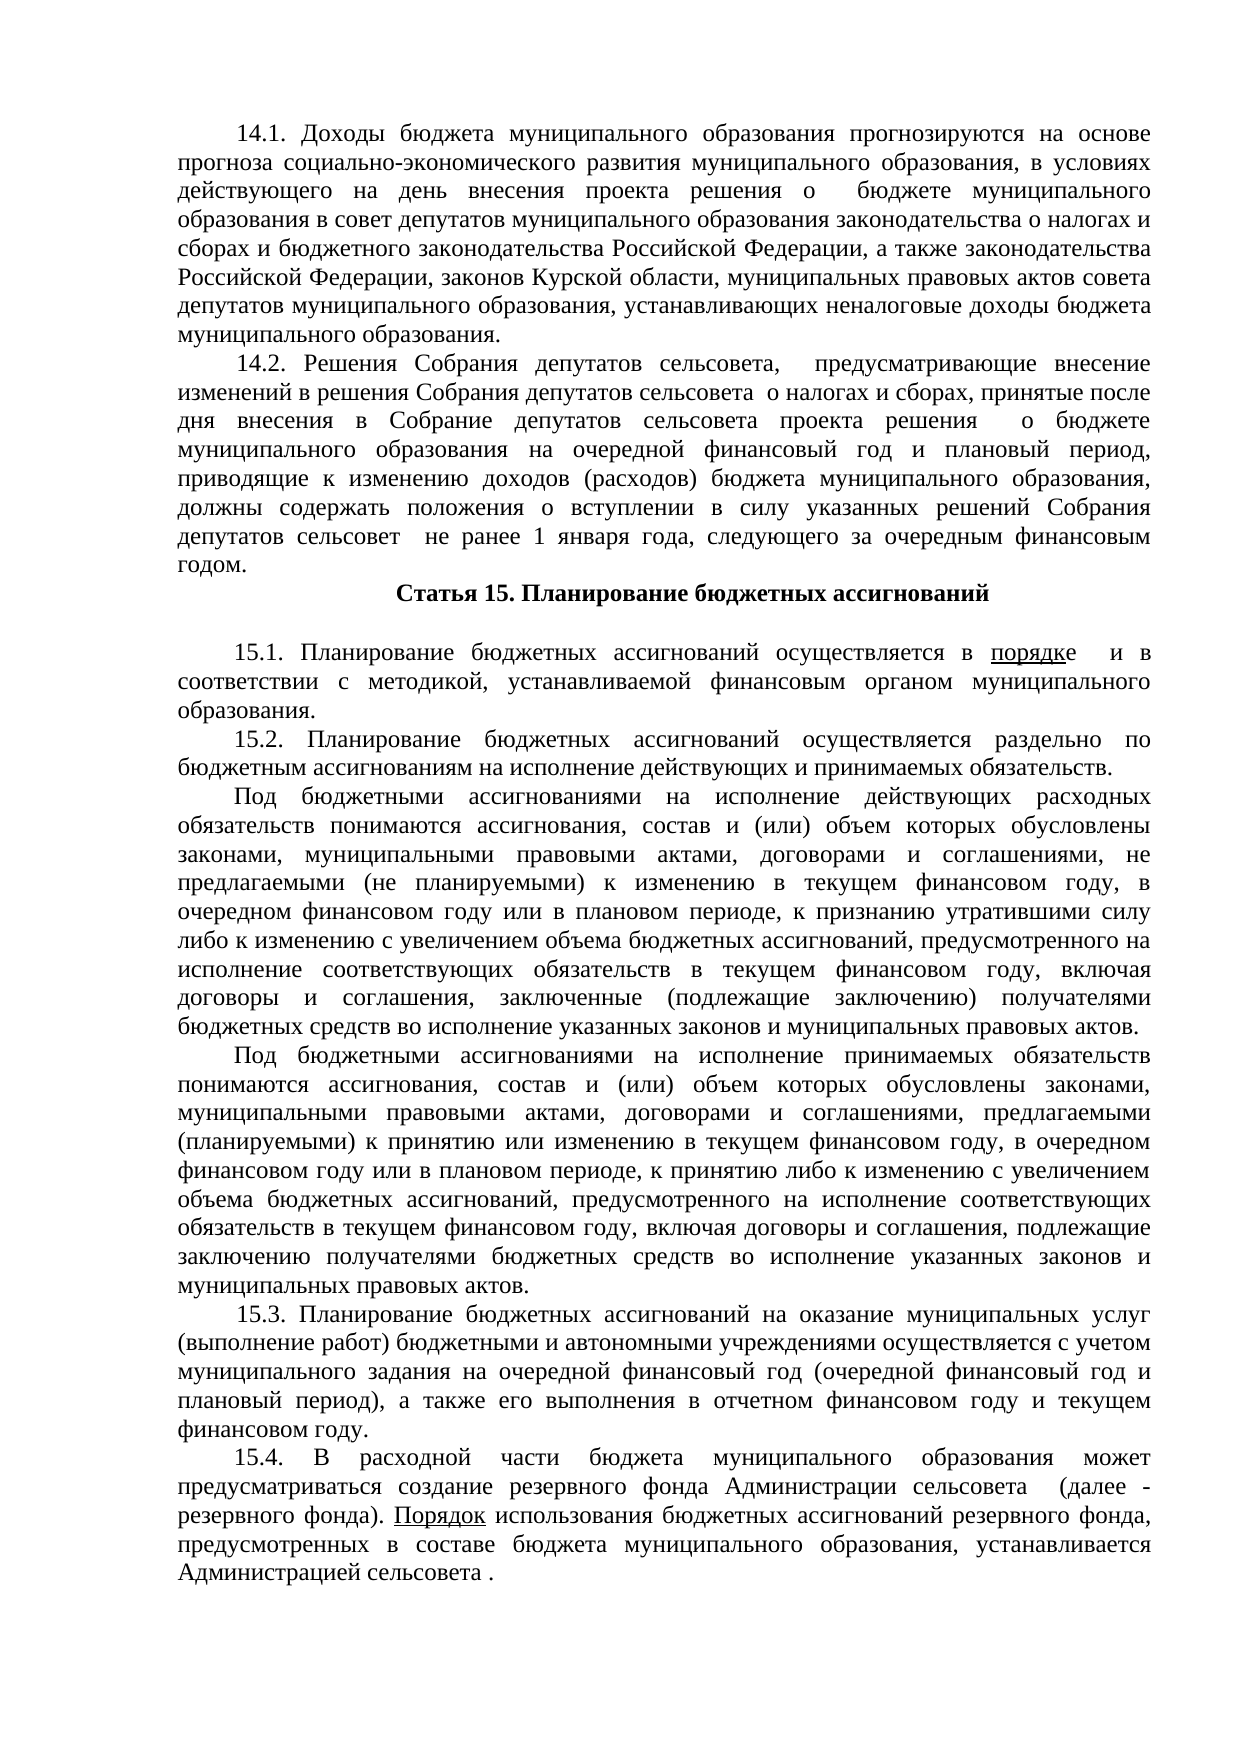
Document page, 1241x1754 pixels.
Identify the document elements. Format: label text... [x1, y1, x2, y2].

text 15.1. Планирование бюджетных ассигнований осуществляется в порядке и в соответствии с методикой, устанавливаемой финансовым органом муниципального образования. [177, 637, 1152, 724]
text 14.1. Доходы бюджета муниципального образования прогнозируются на основе прогноза социально-экономического развития муниципального образования, в условиях действующего на день внесения проекта решения о бюджете муниципального образования в совет депутатов муниципального образования законодательства о налогах и сборах и бюджетного законодательства Российской Федерации, а также законодательства Российской Федерации, законов Курской области, муниципальных правовых актов совета депутатов муниципального образования, устанавливающих неналоговые доходы бюджета муниципального образования. [177, 118, 1152, 348]
text 14.2. Решения Собрания депутатов сельсовета, предусматривающие внесение изменений в решения Собрания депутатов сельсовета о налогах и сборах, принятые после дня внесения в Собрание депутатов сельсовета проекта решения о бюджете муниципального образования на очередной финансовый год и плановый период, приводящие к изменению доходов (расходов) бюджета муниципального образования, должны содержать положения о вступлении в силу указанных решений Собрания депутатов сельсовет не ранее 1 января года, следующего за очередным финансовым годом. [177, 348, 1152, 578]
text 15.4. В расходной части бюджета муниципального образования может предусматриваться создание резервного фонда Администрации сельсовета (далее - резервного фонда). Порядок использования бюджетных ассигнований резервного фонда, предусмотренных в составе бюджета муниципального образования, устанавливается Администрацией сельсовета . [177, 1442, 1152, 1586]
text Под бюджетными ассигнованиями на исполнение действующих расходных обязательств понимаются ассигнования, состав и (или) объем которых обусловлены законами, муниципальными правовыми актами, договорами и соглашениями, не предлагаемыми (не планируемыми) к изменению в текущем финансовом году, в очередном финансовом году или в плановом периоде, к признанию утратившими силу либо к изменению с увеличением объема бюджетных ассигнований, предусмотренного на исполнение соответствующих обязательств в текущем финансовом году, включая договоры и соглашения, заключенные (подлежащие заключению) получателями бюджетных средств во исполнение указанных законов и муниципальных правовых актов. [177, 781, 1152, 1040]
text Статья 15. Планирование бюджетных ассигнований [177, 578, 1152, 607]
text 15.3. Планирование бюджетных ассигнований на оказание муниципальных услуг (выполнение работ) бюджетными и автономными учреждениями осуществляется с учетом муниципального задания на очередной финансовый год (очередной финансовый год и плановый период), а также его выполнения в отчетном финансовом году и текущем финансовом году. [177, 1299, 1152, 1442]
text 15.2. Планирование бюджетных ассигнований осуществляется раздельно по бюджетным ассигнованиям на исполнение действующих и принимаемых обязательств. [177, 724, 1152, 781]
text Под бюджетными ассигнованиями на исполнение принимаемых обязательств понимаются ассигнования, состав и (или) объем которых обусловлены законами, муниципальными правовыми актами, договорами и соглашениями, предлагаемыми (планируемыми) к принятию или изменению в текущем финансовом году, в очередном финансовом году или в плановом периоде, к принятию либо к изменению с увеличением объема бюджетных ассигнований, предусмотренного на исполнение соответствующих обязательств в текущем финансовом году, включая договоры и соглашения, подлежащие заключению получателями бюджетных средств во исполнение указанных законов и муниципальных правовых актов. [177, 1040, 1152, 1299]
